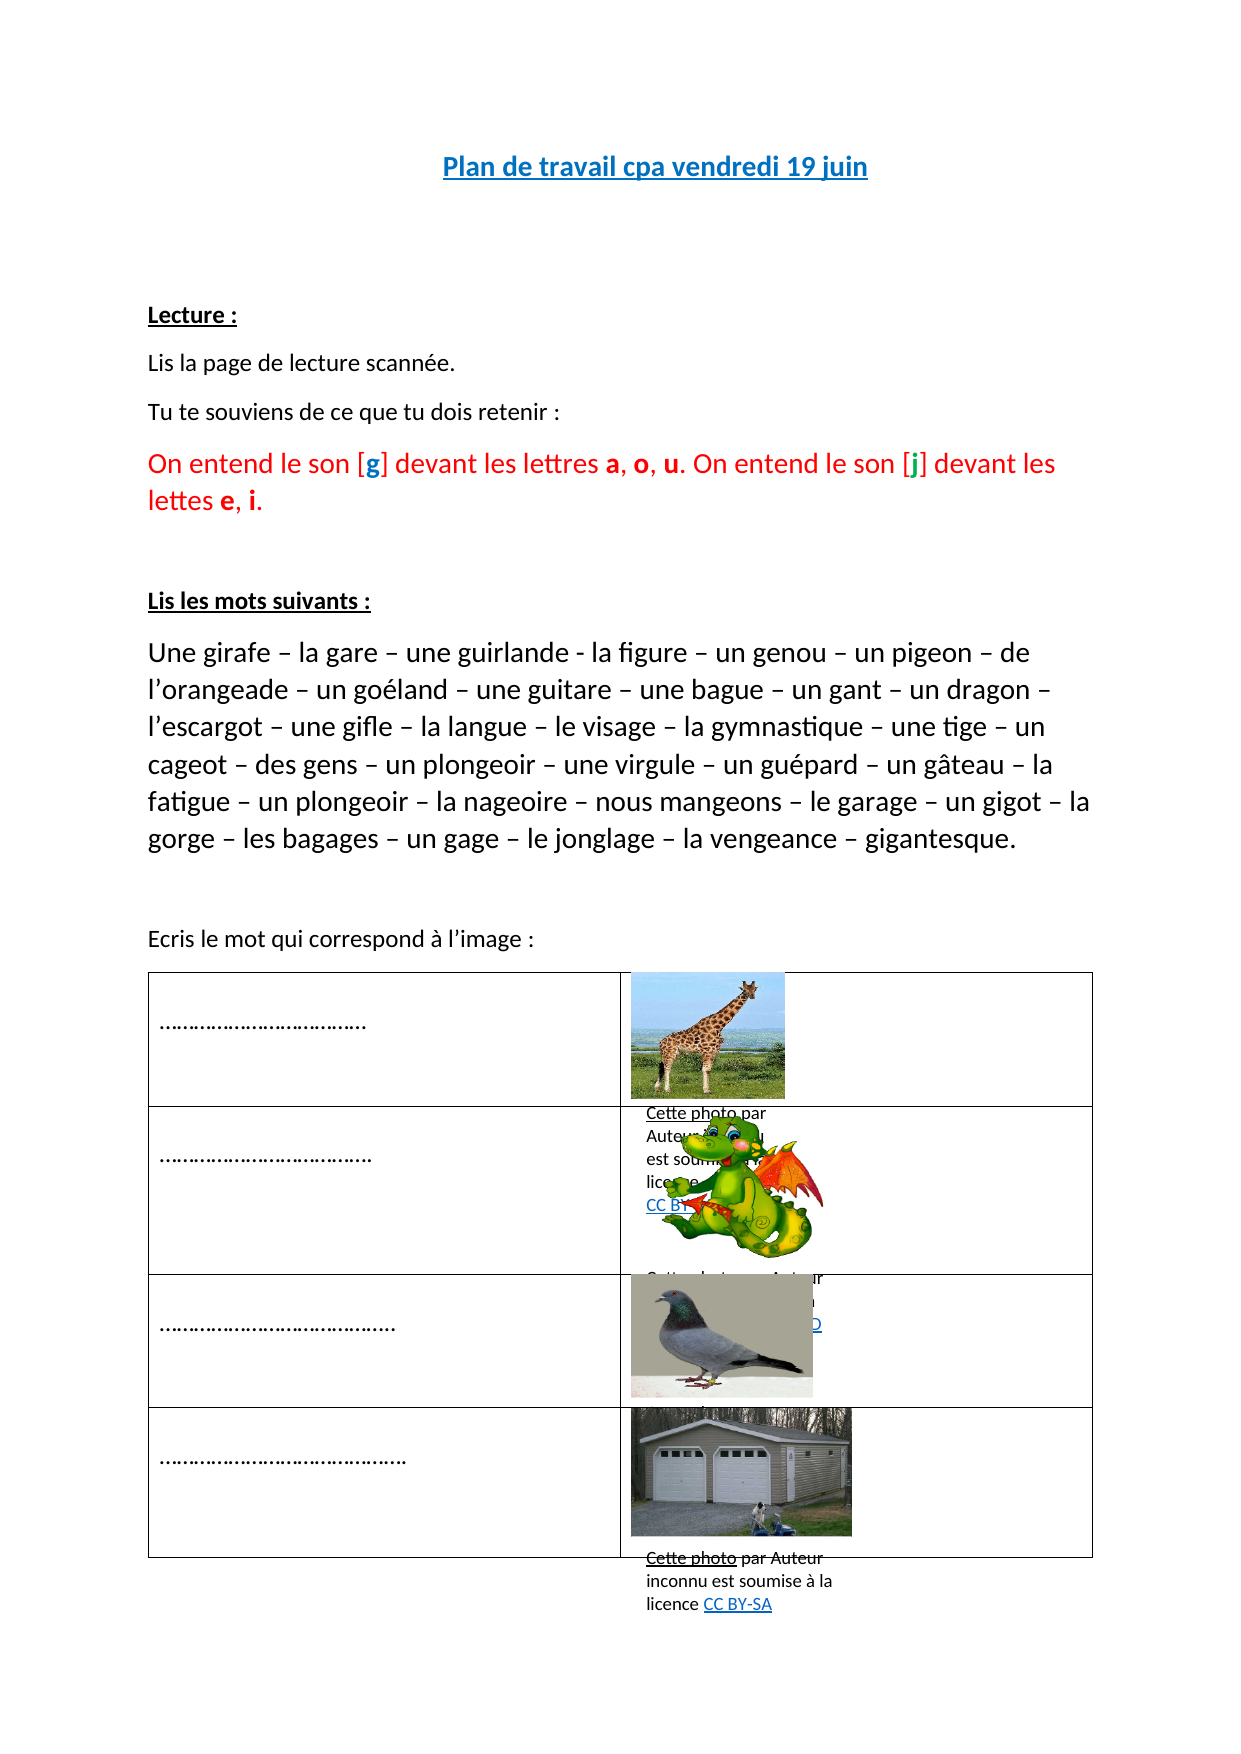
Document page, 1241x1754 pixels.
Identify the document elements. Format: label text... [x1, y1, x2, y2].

table_cell [621, 1275, 1092, 1407]
table_cell [621, 1408, 647, 1557]
text Une girafe – la gare – une guirlande - la figure – un genou – un pigeon – de l’orangeade – un goéland – une guitare – une bague – un gant – un dragon – l’escargot – une gifle – la langue – le visage – la gymnastique – une tige – un cageot – des gens – un plongeoir – une virgule – un guépard – un gâteau – la fatigue – un plongeoir – la nageoire – nous mangeons – le garage – un gigot – la gorge – les bagages – un gage – le jonglage – la vengeance – gigantesque. [148, 634, 1093, 856]
table_cell ………………………………. [149, 1107, 620, 1274]
table_cell ………………………………….. [149, 1275, 620, 1407]
text Lis la page de lecture scannée. [148, 348, 1093, 378]
table_cell [703, 1107, 1092, 1274]
picture [631, 1106, 844, 1261]
picture [631, 972, 785, 1098]
table_cell ……………………………………. [149, 1408, 620, 1557]
text Plan de travail cpa vendredi 19 juin [443, 148, 1093, 183]
table_cell [822, 1408, 1092, 1557]
table_header [621, 973, 1092, 1106]
text On entend le son [g] devant les lettres a, o, u. On entend le son [j] devant les lettes e, i. [148, 445, 1093, 518]
text Ecris le mot qui correspond à l’image : [148, 923, 1093, 954]
picture [631, 1408, 852, 1536]
picture [631, 1274, 813, 1397]
table_header ……………………………… [149, 973, 620, 1106]
table_cell [621, 1107, 701, 1274]
text Lecture : [148, 299, 1093, 329]
text Tu te souviens de ce que tu dois retenir : [148, 396, 1093, 427]
text Lis les mots suivants : [148, 585, 1093, 616]
